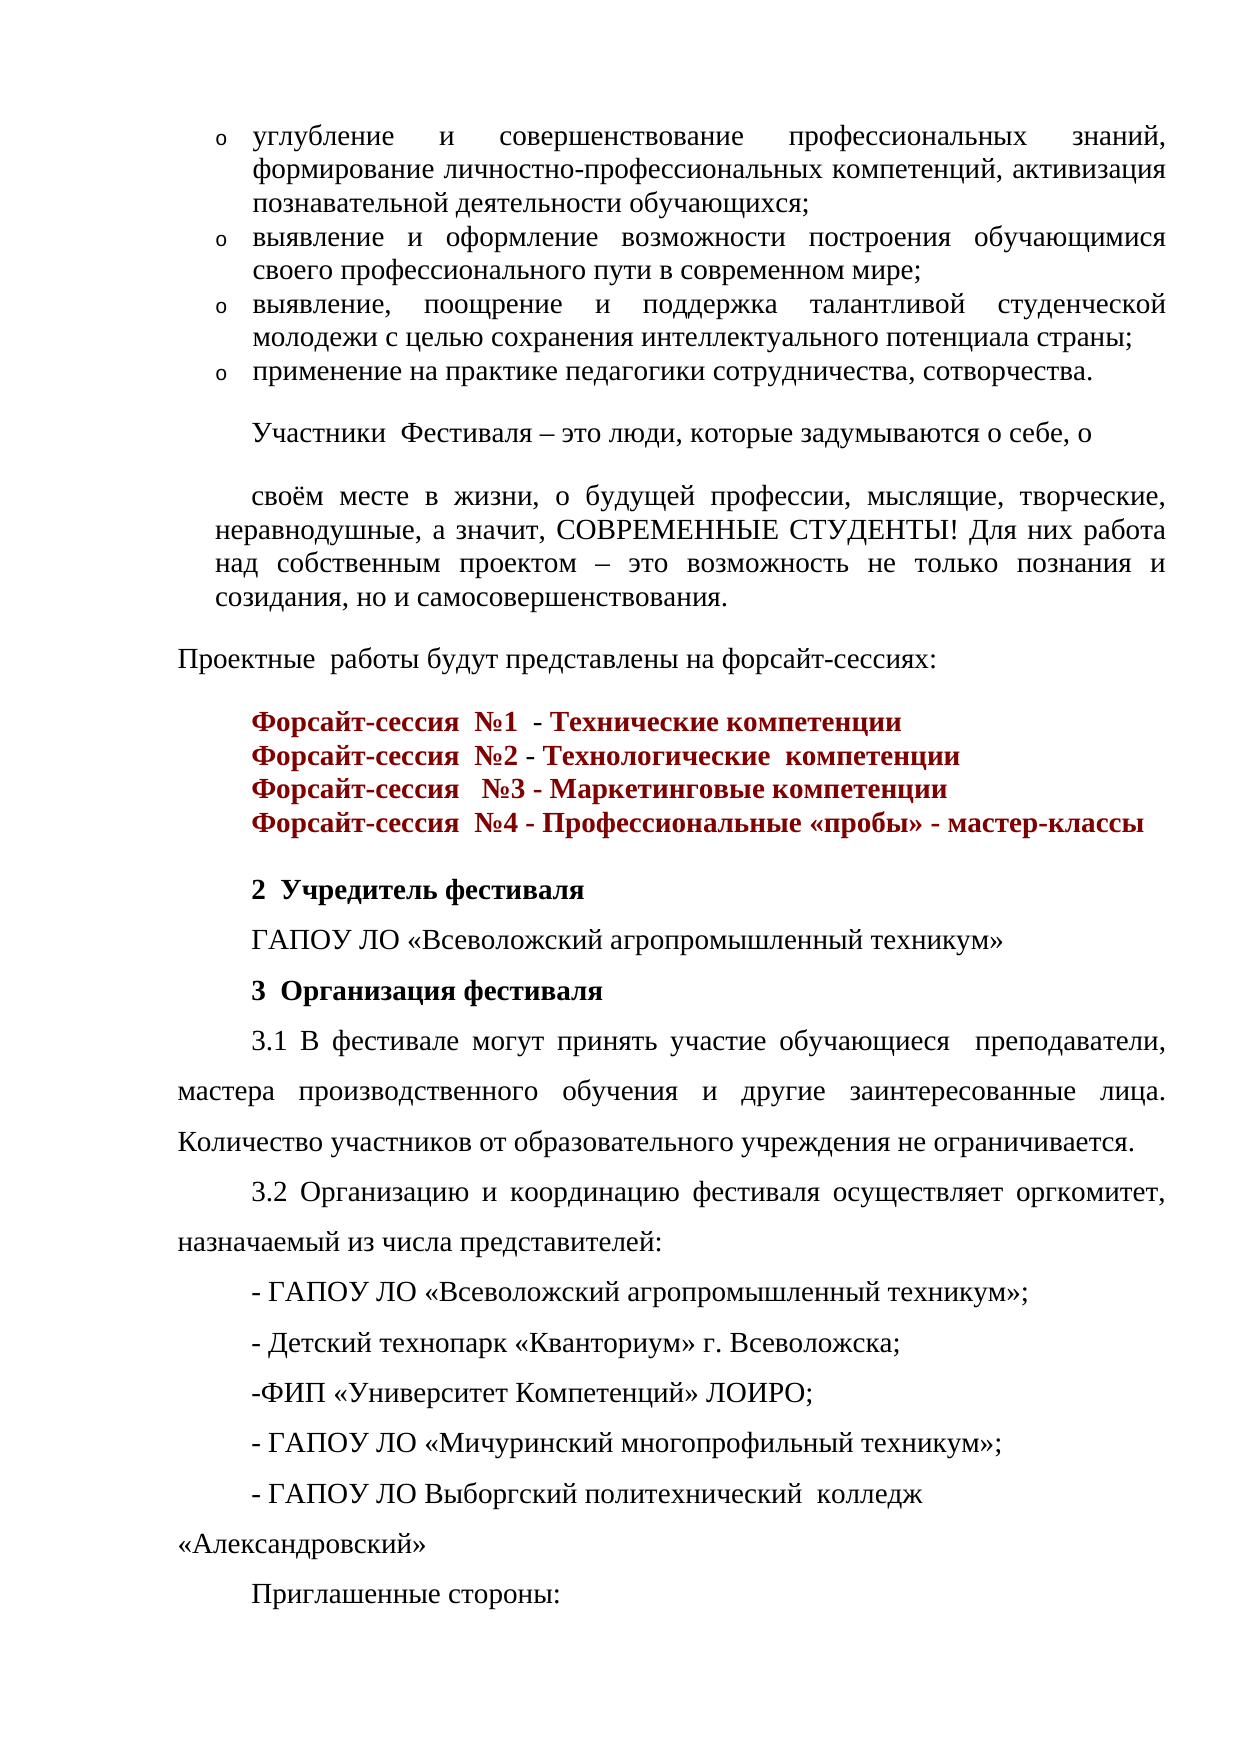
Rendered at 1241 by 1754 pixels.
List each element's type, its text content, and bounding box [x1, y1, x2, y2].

text - ГАПОУ ЛО «Мичуринский многопрофильный техникум»; [177, 1426, 1167, 1459]
text 3.2 Организацию и координацию фестиваля осуществляет оргкомитет, назначаемый из числа представителей: [177, 1174, 1167, 1258]
text 3 Организация фестиваля [177, 973, 1167, 1006]
text Проектные работы будут представлены на форсайт-сессиях: [177, 642, 1167, 675]
text - Детский технопарк «Кванториум» г. Всеволожска; [177, 1325, 1167, 1358]
list выявление и оформление возможности построения обучающимися своего профессионального пути в современном мире; [215, 219, 1167, 286]
text Форсайт-сессия №4 - Профессиональные «пробы» - мастер-классы [177, 805, 1167, 838]
text Участники Фестиваля – это люди, которые задумываются о себе, о [215, 416, 1167, 449]
list применение на практике педагогики сотрудничества, сотворчества. [215, 353, 1167, 386]
text Форсайт-сессия №2 - Технологические компетенции [177, 738, 1167, 771]
text Форсайт-сессия №1 - Технические компетенции [177, 704, 1167, 738]
text Форсайт-сессия №3 - Маркетинговые компетенции [177, 771, 1167, 805]
text - ГАПОУ ЛО Выборгский политехнический колледж «Александровский» [177, 1476, 1167, 1560]
text 2 Учредитель фестиваля [177, 872, 1167, 906]
text ГАПОУ ЛО «Всеволожский агропромышленный техникум» [177, 922, 1167, 956]
text своём месте в жизни, о будущей профессии, мыслящие, творческие, неравнодушные, а значит, СОВРЕМЕННЫЕ СТУДЕНТЫ! Для них работа над собственным проектом – это возможность не только познания и созидания, но и самосовершенствования. [215, 478, 1167, 612]
text - ГАПОУ ЛО «Всеволожский агропромышленный техникум»; [177, 1274, 1167, 1308]
text 3.1 В фестивале могут принять участие обучающиеся преподаватели, мастера производственного обучения и другие заинтересованные лица. Количество участников от образовательного учреждения не ограничивается. [177, 1023, 1167, 1157]
list выявление, поощрение и поддержка талантливой студенческой молодежи с целью сохранения интеллектуального потенциала страны; [215, 286, 1167, 353]
text Приглашенные стороны: [177, 1576, 1167, 1610]
text -ФИП «Университет Компетенций» ЛОИРО; [177, 1375, 1167, 1409]
list углубление и совершенствование профессиональных знаний, формирование личностно-профессиональных компетенций, активизация познавательной деятельности обучающихся; [215, 118, 1167, 219]
